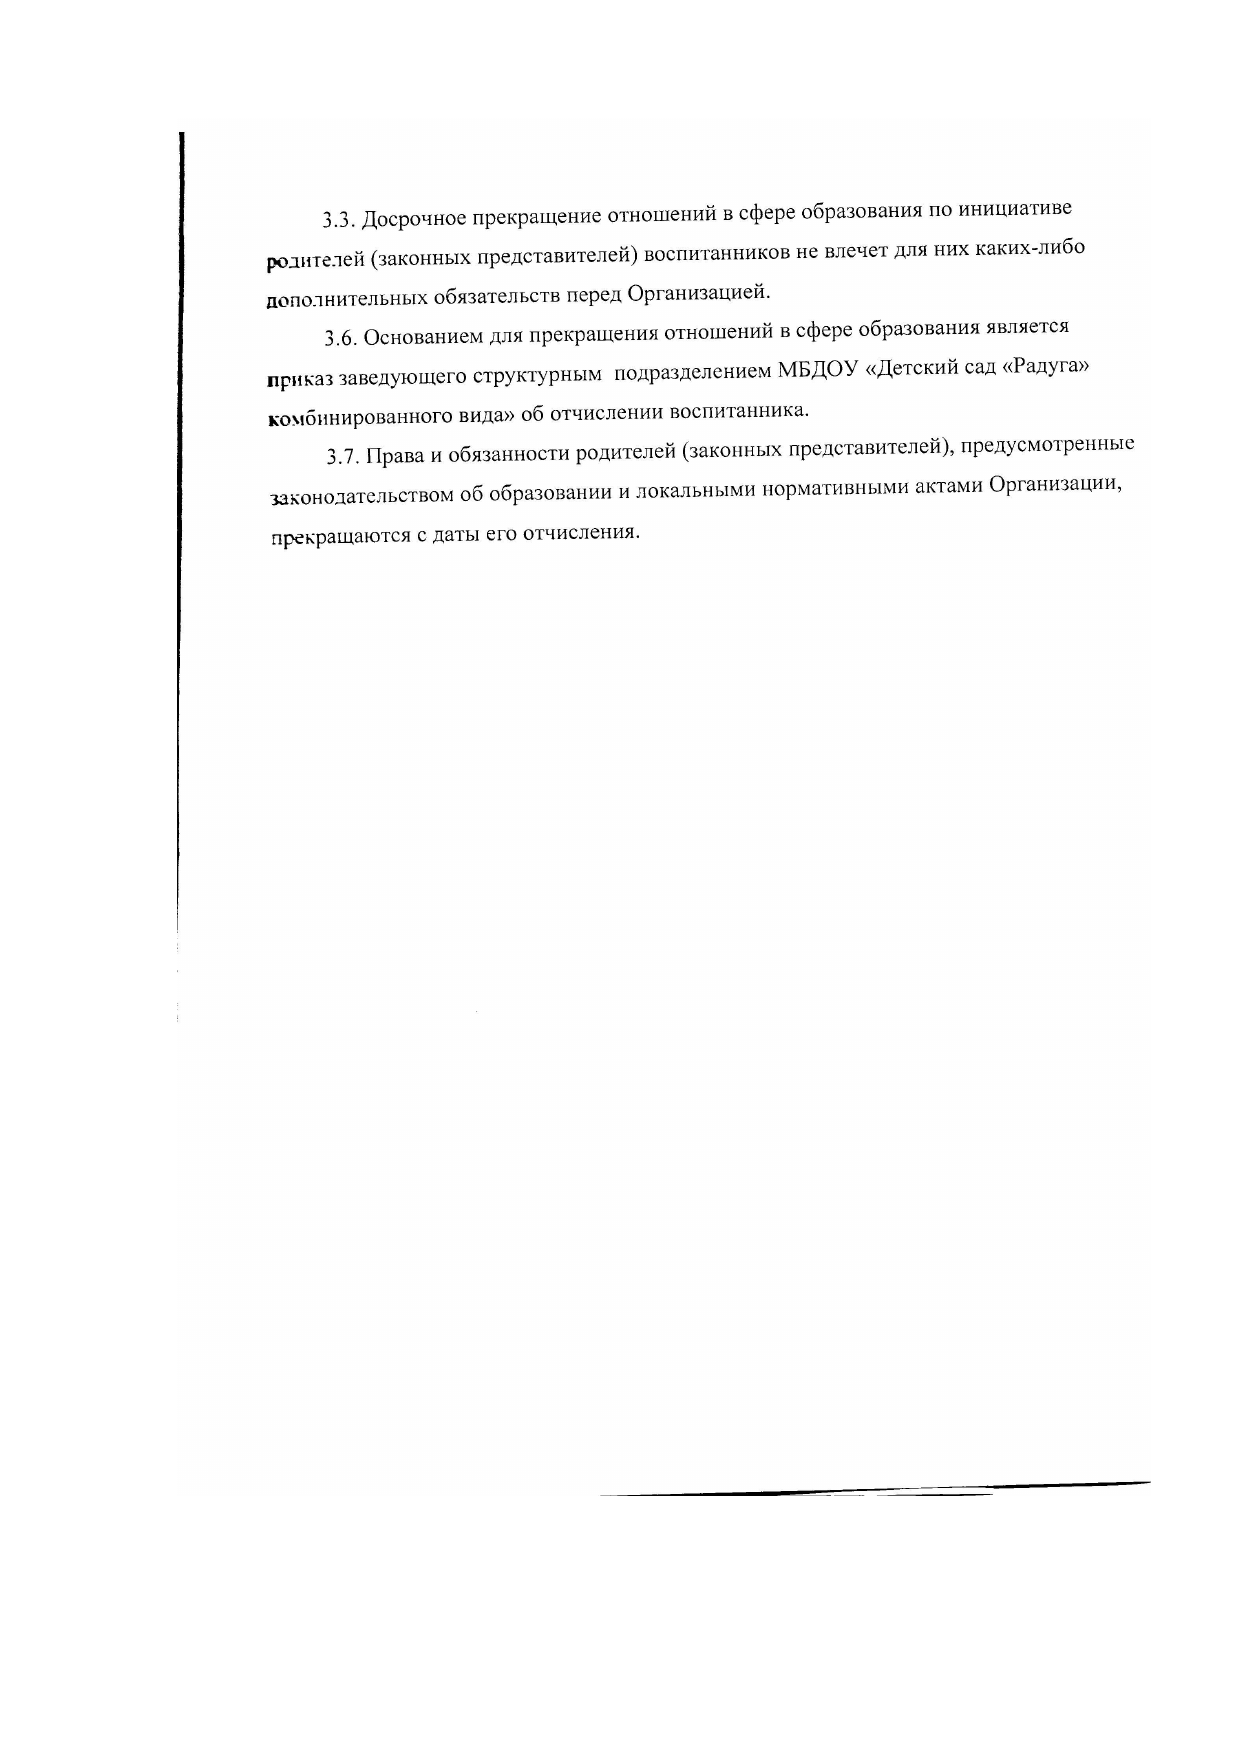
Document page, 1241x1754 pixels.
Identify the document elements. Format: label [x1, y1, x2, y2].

picture [177, 118, 1151, 1496]
